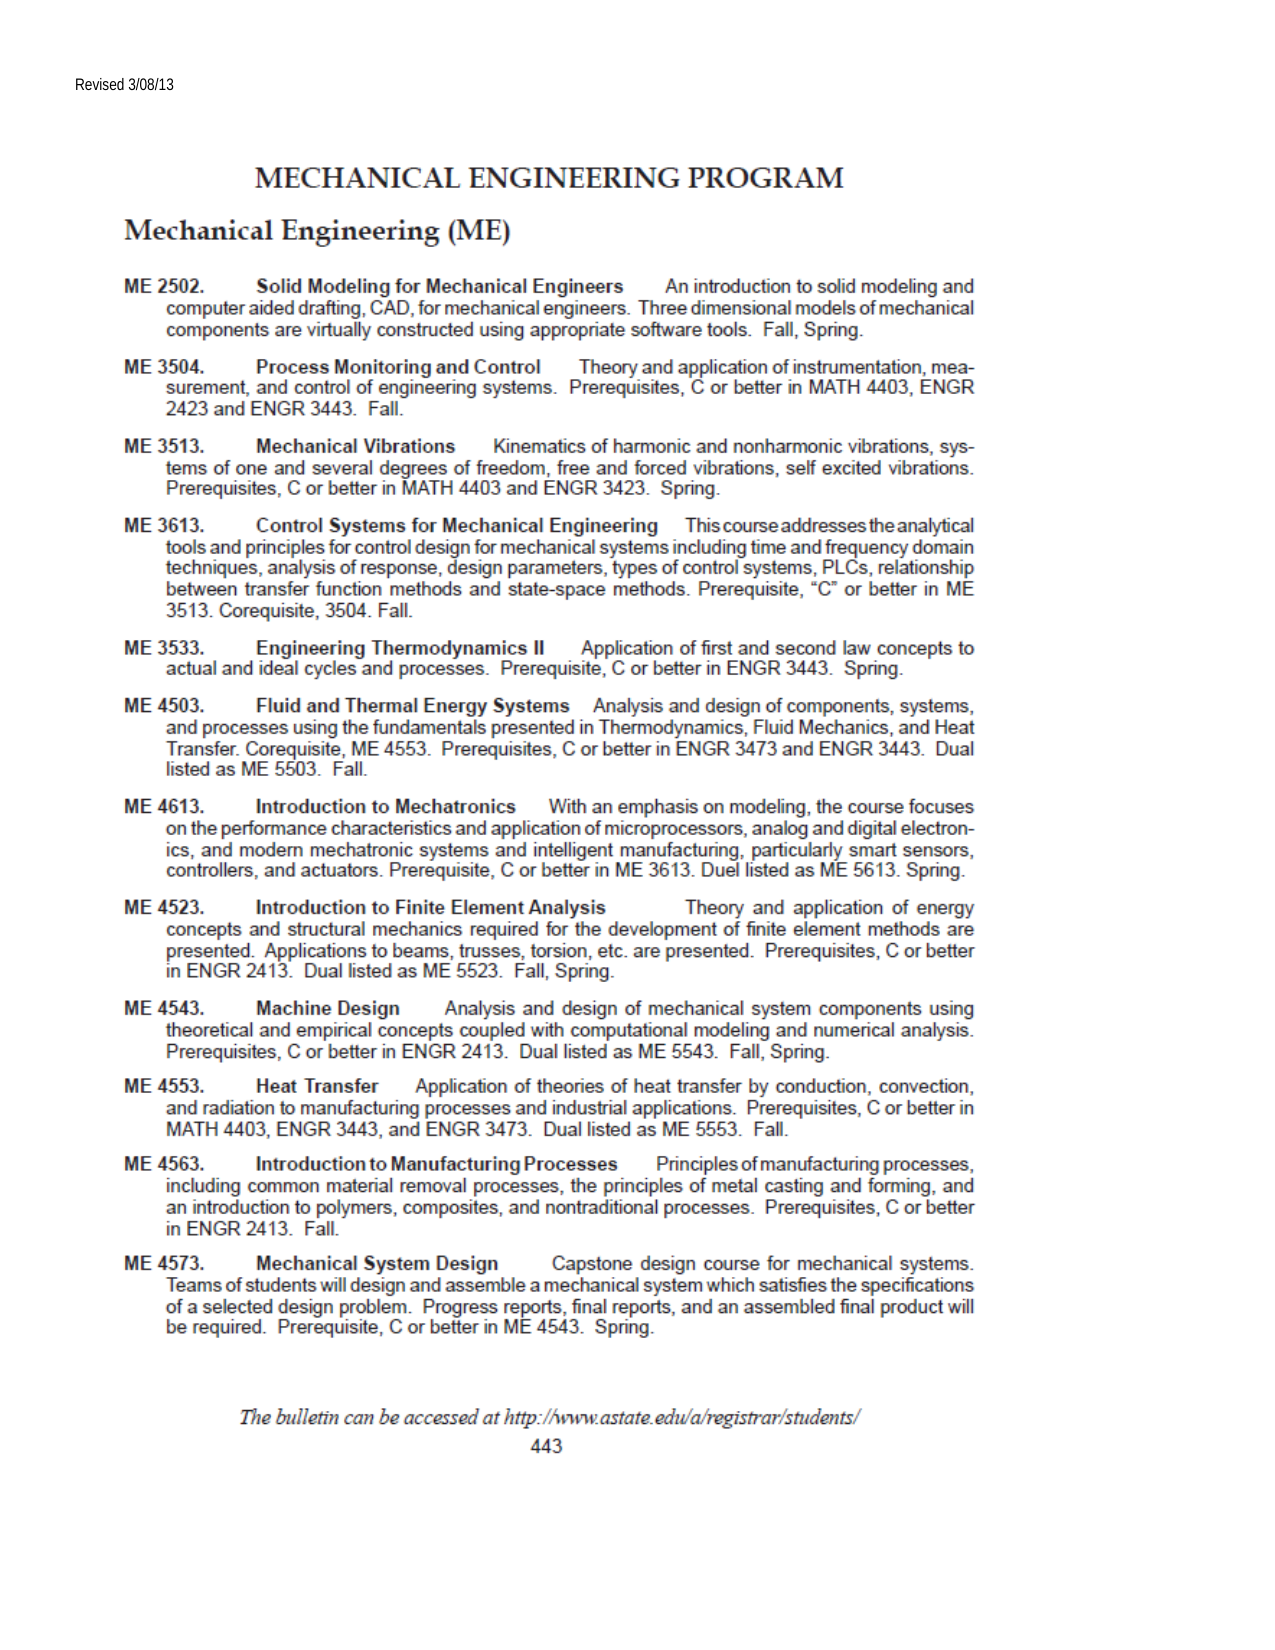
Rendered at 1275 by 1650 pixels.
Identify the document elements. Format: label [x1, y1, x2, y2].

picture [75, 150, 1050, 1472]
